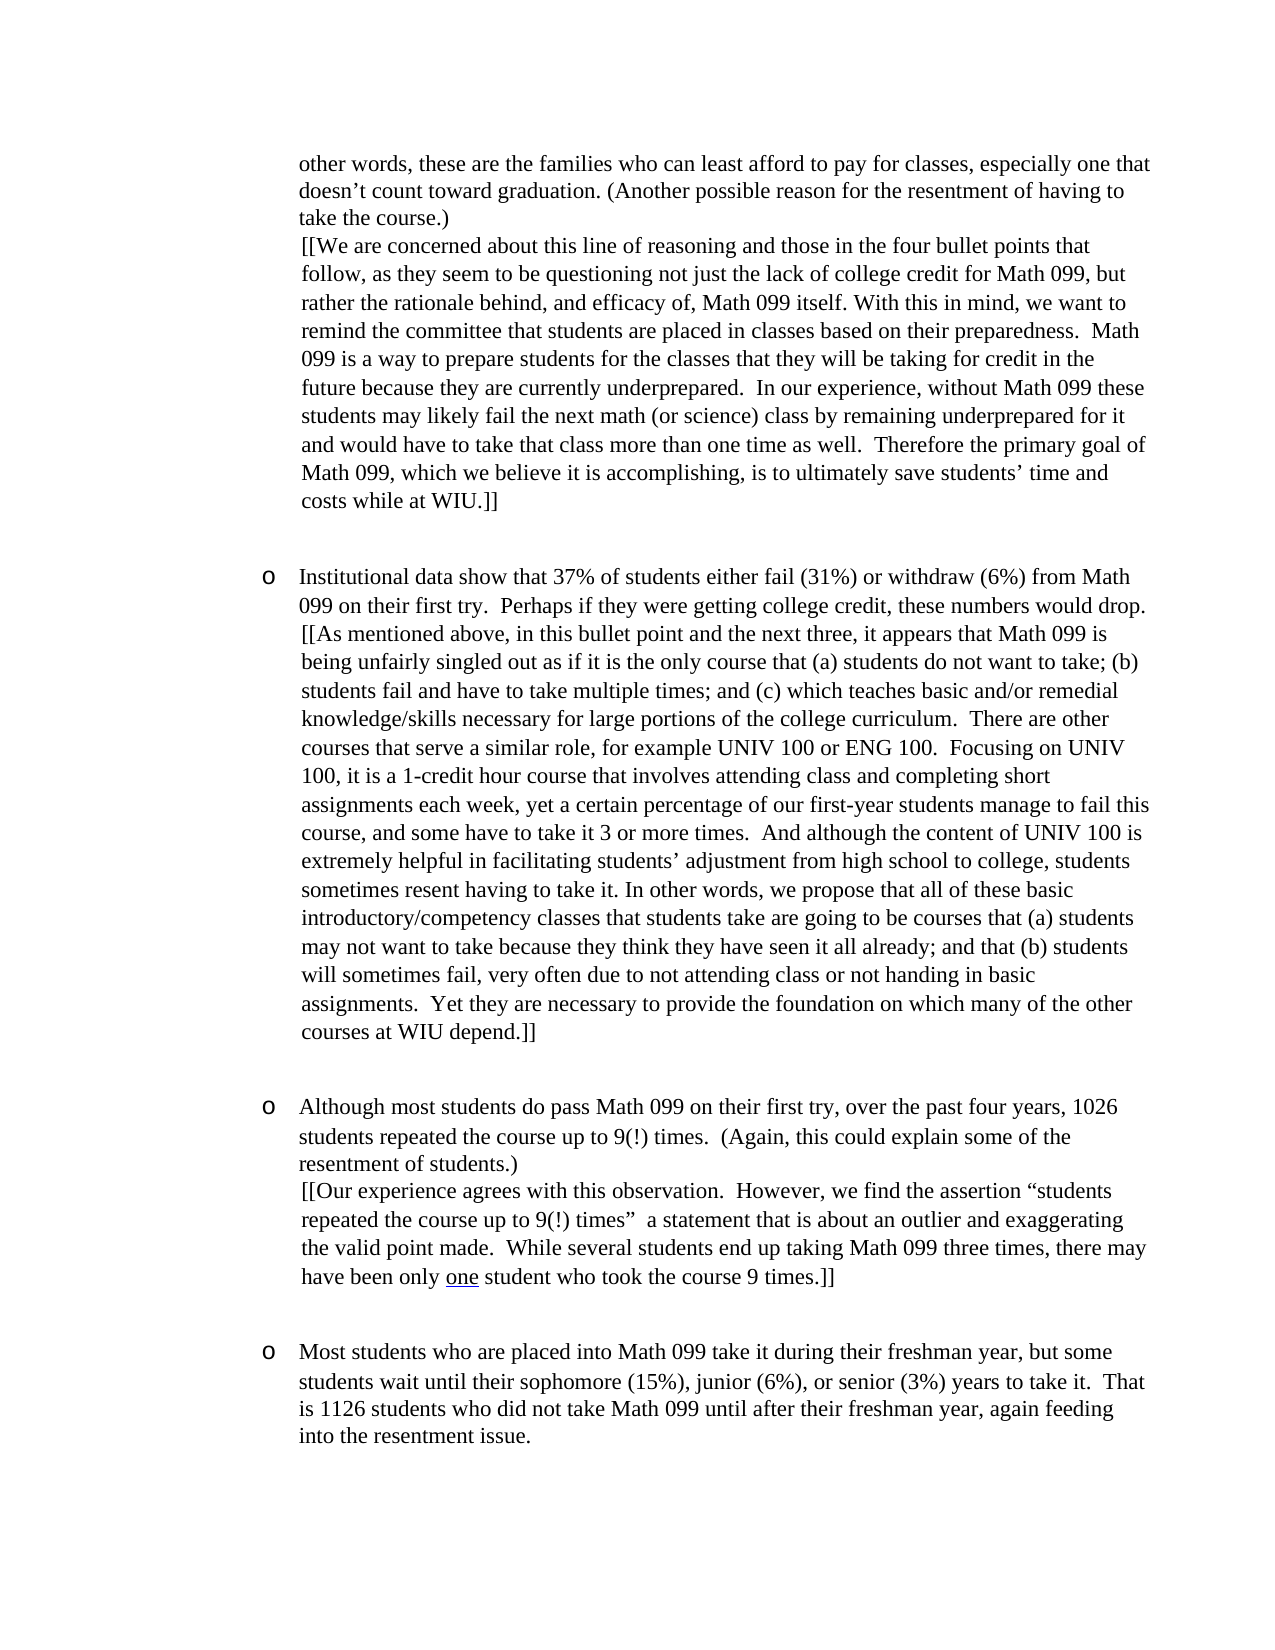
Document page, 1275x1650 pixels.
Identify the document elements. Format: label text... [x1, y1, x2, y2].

list Institutional data show that 37% of students either fail (31%) or withdraw (6%) from Math 099 on their first try. Perhaps if they were getting college credit, these numbers would drop. [261, 563, 1155, 619]
list Although most students do pass Math 099 on their first try, over the past four years, 1026 students repeated the course up to 9(!) times. (Again, this could explain some of the resentment of students.) [261, 1093, 1155, 1176]
list Most students who are placed into Math 099 take it during their freshman year, but some students wait until their sophomore (15%), junior (6%), or senior (3%) years to take it. That is 1126 students who did not take Math 099 until after their freshman year, again feeding into the resentment issue. [261, 1338, 1155, 1448]
text [[Our experience agrees with this observation. However, we find the assertion “students repeated the course up to 9(!) times” a statement that is about an outlier and exaggerating the valid point made. While several students end up taking Math 099 three times, there may have been only one student who took the course 9 times.]] [301, 1178, 1154, 1289]
text [[We are concerned about this line of reasoning and those in the four bullet points that follow, as they seem to be questioning not just the lack of college credit for Math 099, but rather the rationale behind, and efficacy of, Math 099 itself. With this in mind, we want to remind the committee that students are placed in classes based on their preparedness. Math 099 is a way to prepare students for the classes that they will be taking for credit in the future because they are currently underprepared. In our experience, without Math 099 these students may likely fail the next math (or science) class by remaining underprepared for it and would have to take that class more than one time as well. Therefore the primary goal of Math 099, which we believe it is accomplishing, is to ultimately save students’ time and costs while at WIU.]] [301, 232, 1154, 514]
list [261, 150, 1155, 231]
text [[As mentioned above, in this bullet point and the next three, it appears that Math 099 is being unfairly singled out as if it is the only course that (a) students do not want to take; (b) students fail and have to take multiple times; and (c) which teaches basic and/or remedial knowledge/skills necessary for large portions of the college curriculum. There are other courses that serve a similar role, for example UNIV 100 or ENG 100. Focusing on UNIV 100, it is a 1-credit hour course that involves attending class and completing short assignments each week, yet a certain percentage of our first-year students manage to fail this course, and some have to take it 3 or more times. And although the content of UNIV 100 is extremely helpful in facilitating students’ adjustment from high school to college, students sometimes resent having to take it. In other words, we propose that all of these basic introductory/competency classes that students take are going to be courses that (a) students may not want to take because they think they have seen it all already; and that (b) students will sometimes fail, very often due to not attending class or not handing in basic assignments. Yet they are necessary to provide the foundation on which many of the other courses at WIU depend.]] [301, 620, 1154, 1044]
